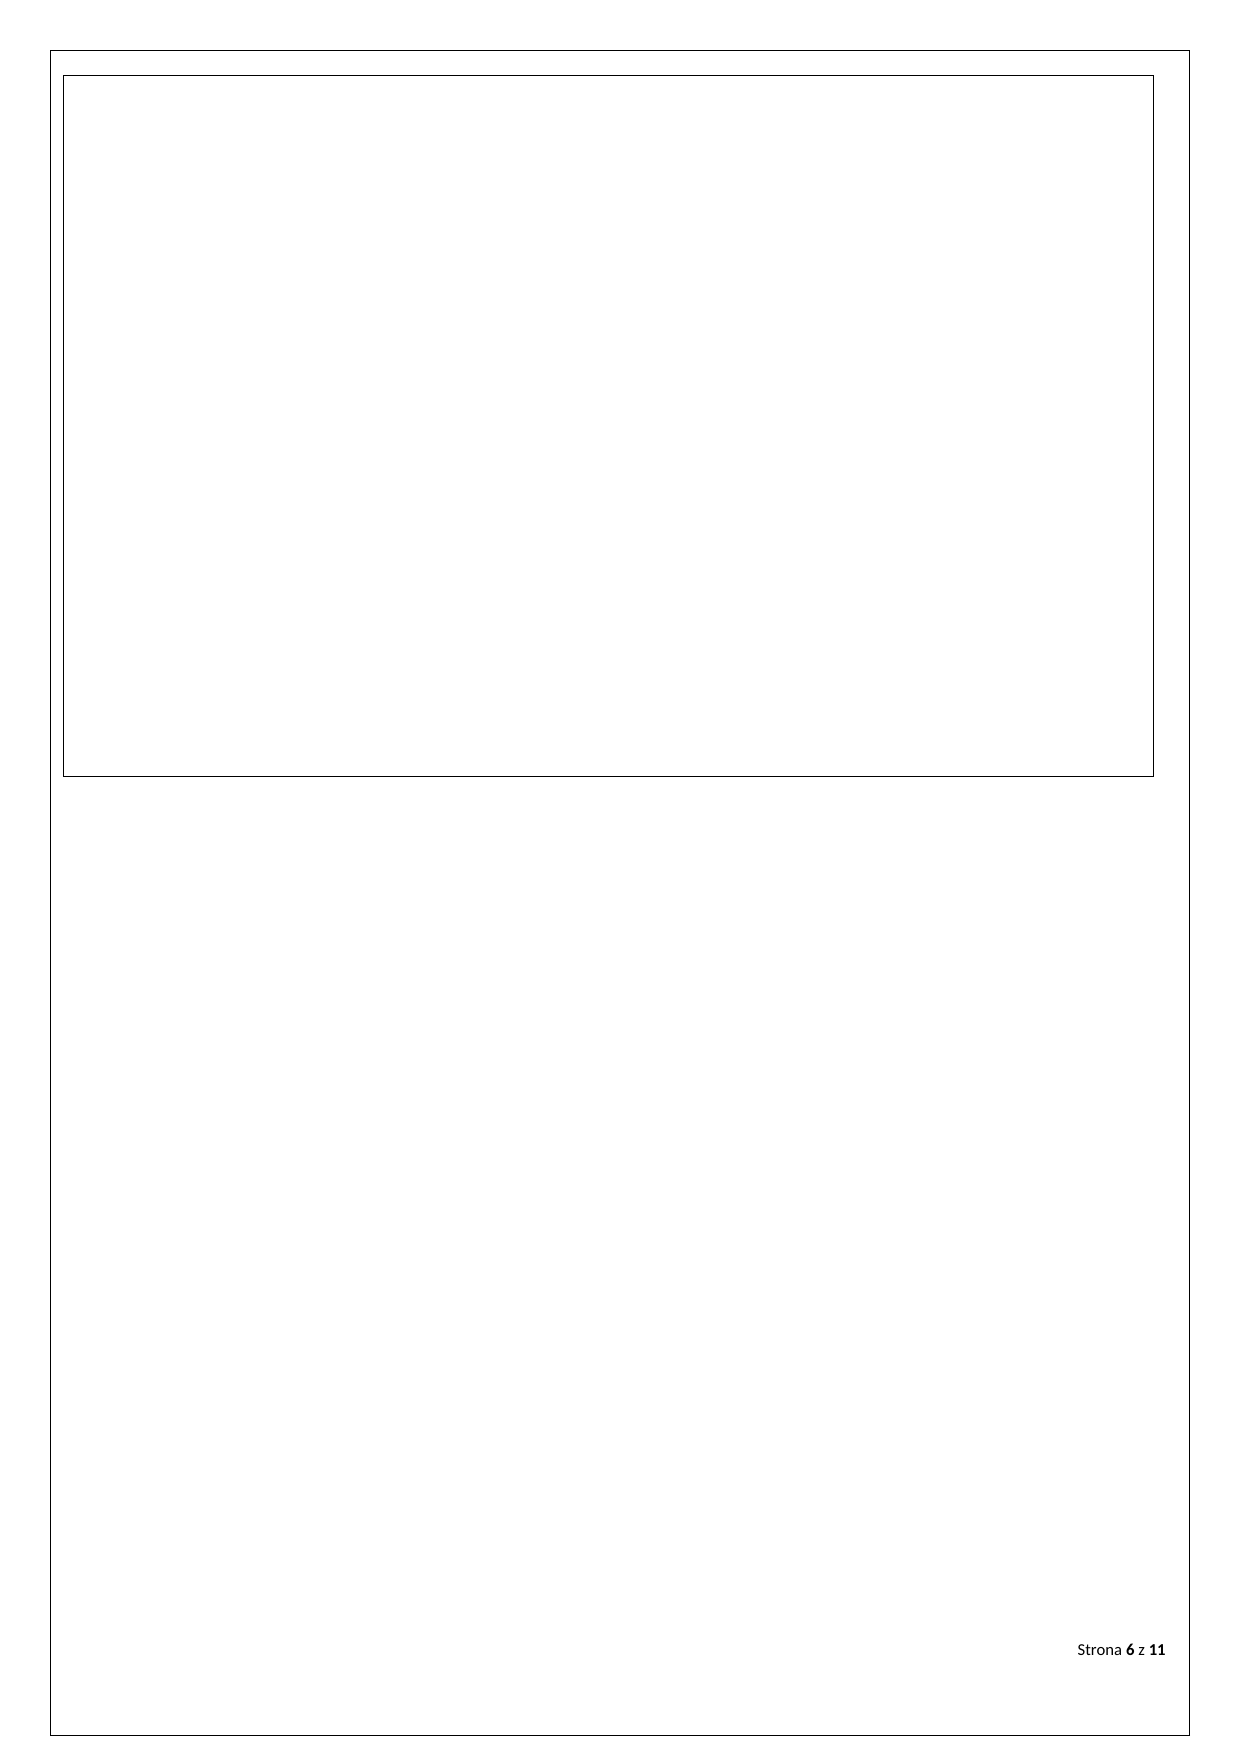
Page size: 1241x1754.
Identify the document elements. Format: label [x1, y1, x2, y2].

table_cell [64, 76, 1153, 776]
